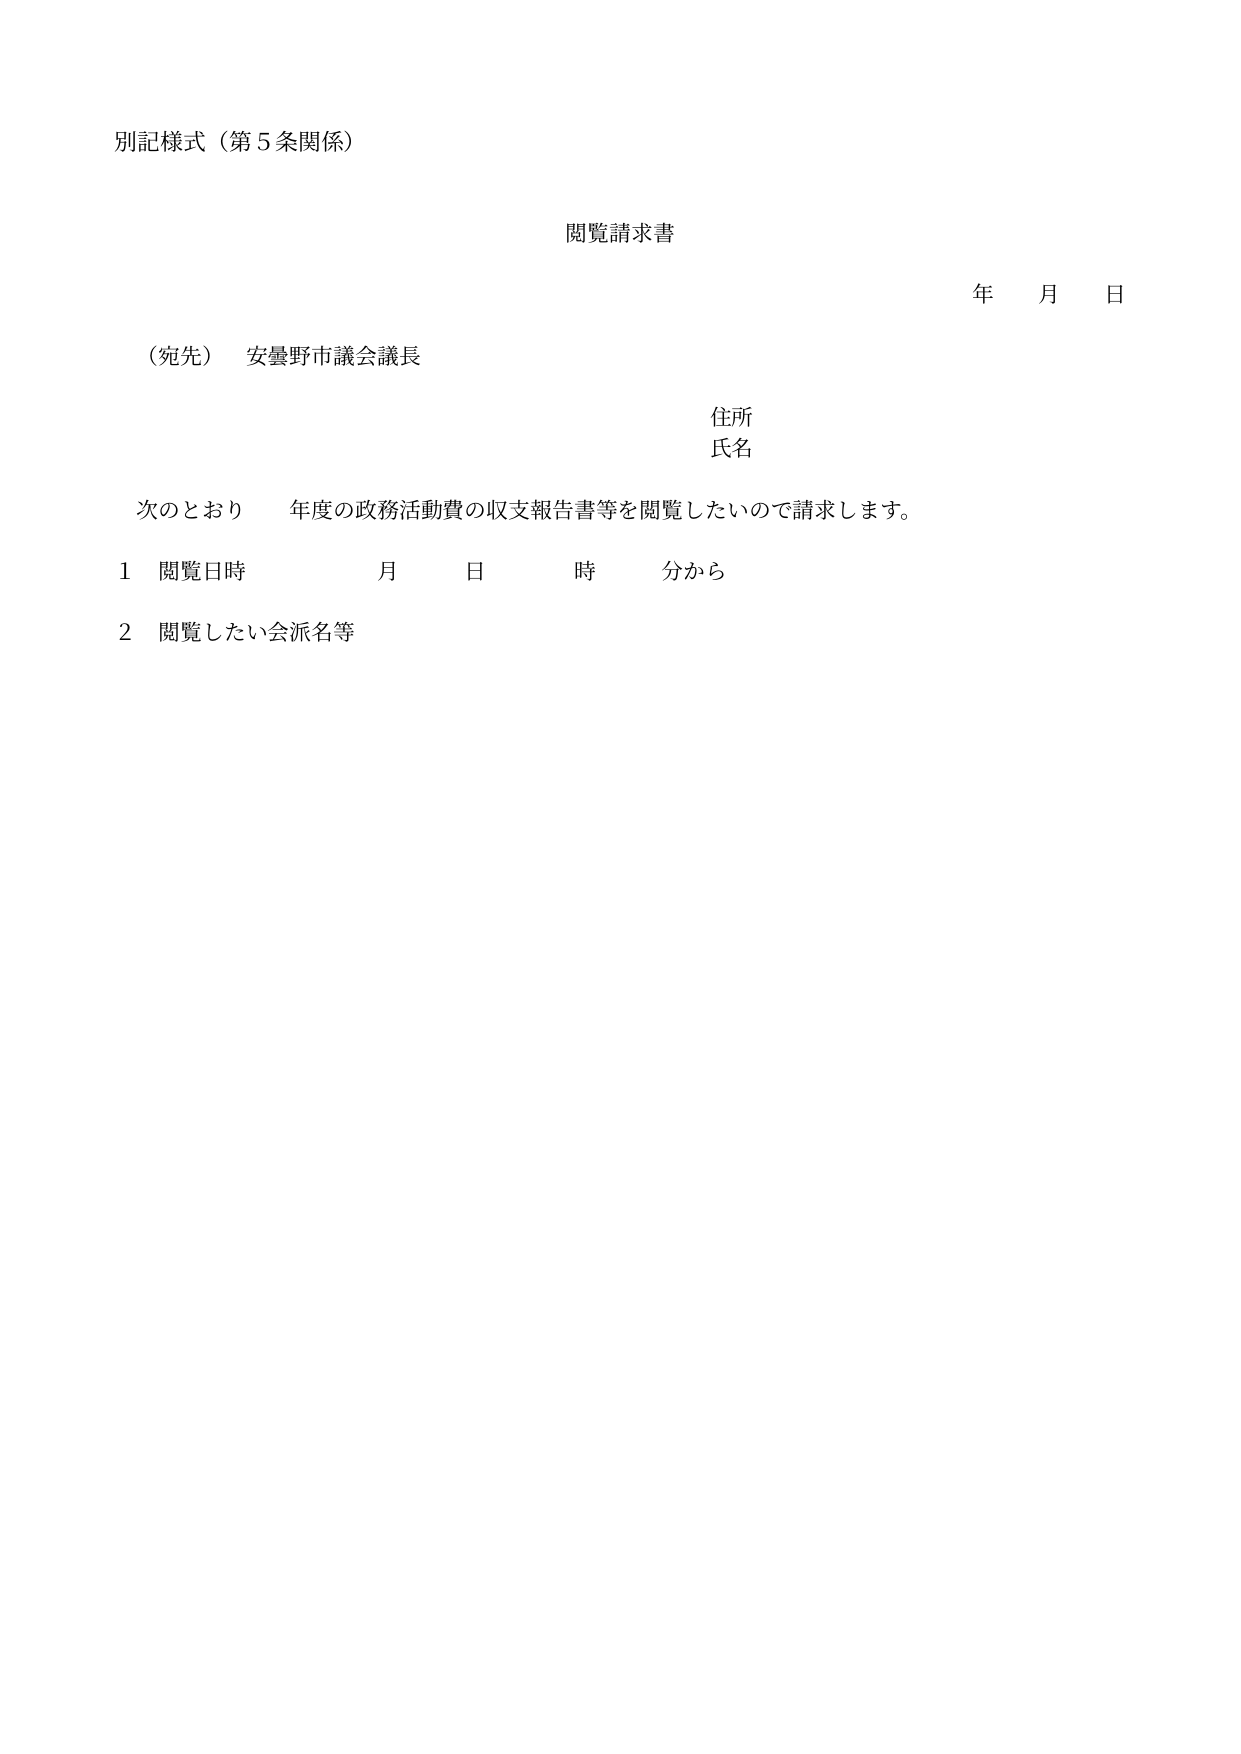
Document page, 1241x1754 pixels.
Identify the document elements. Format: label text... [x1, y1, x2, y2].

text １ 閲覧日時 月 日 時 分から [114, 554, 1126, 586]
text 閲覧請求書 [114, 216, 1126, 248]
text 次のとおり 年度の政務活動費の収支報告書等を閲覧したいので請求します。 [114, 493, 1126, 524]
text 氏名 [710, 432, 1126, 463]
text ２ 閲覧したい会派名等 [114, 615, 1126, 647]
text 住所 [710, 400, 1126, 432]
text （宛先） 安曇野市議会議長 [114, 339, 1126, 370]
text 別記様式（第５条関係） [114, 114, 1126, 157]
text 年 月 日 [114, 278, 1126, 309]
